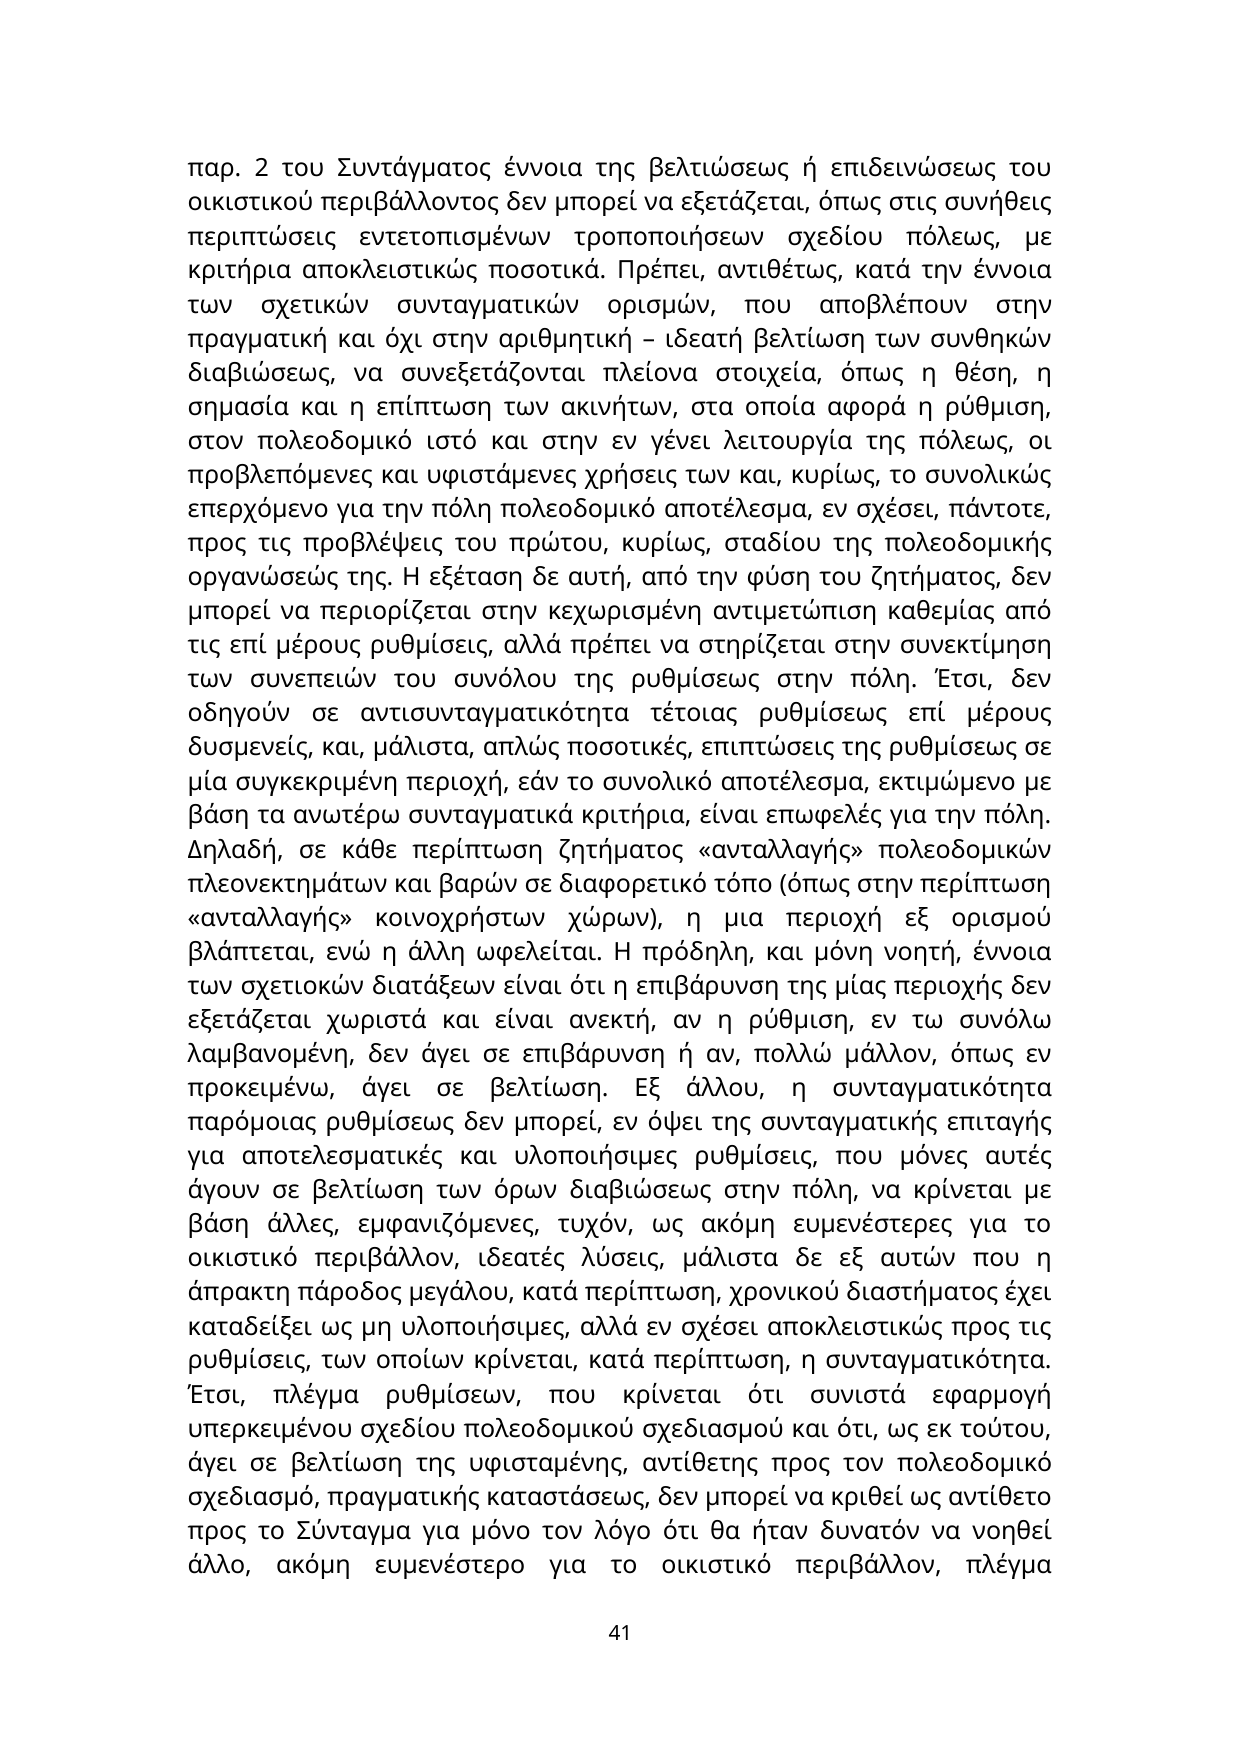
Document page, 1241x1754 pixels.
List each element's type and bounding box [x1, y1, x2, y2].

text [187, 150, 1053, 1581]
